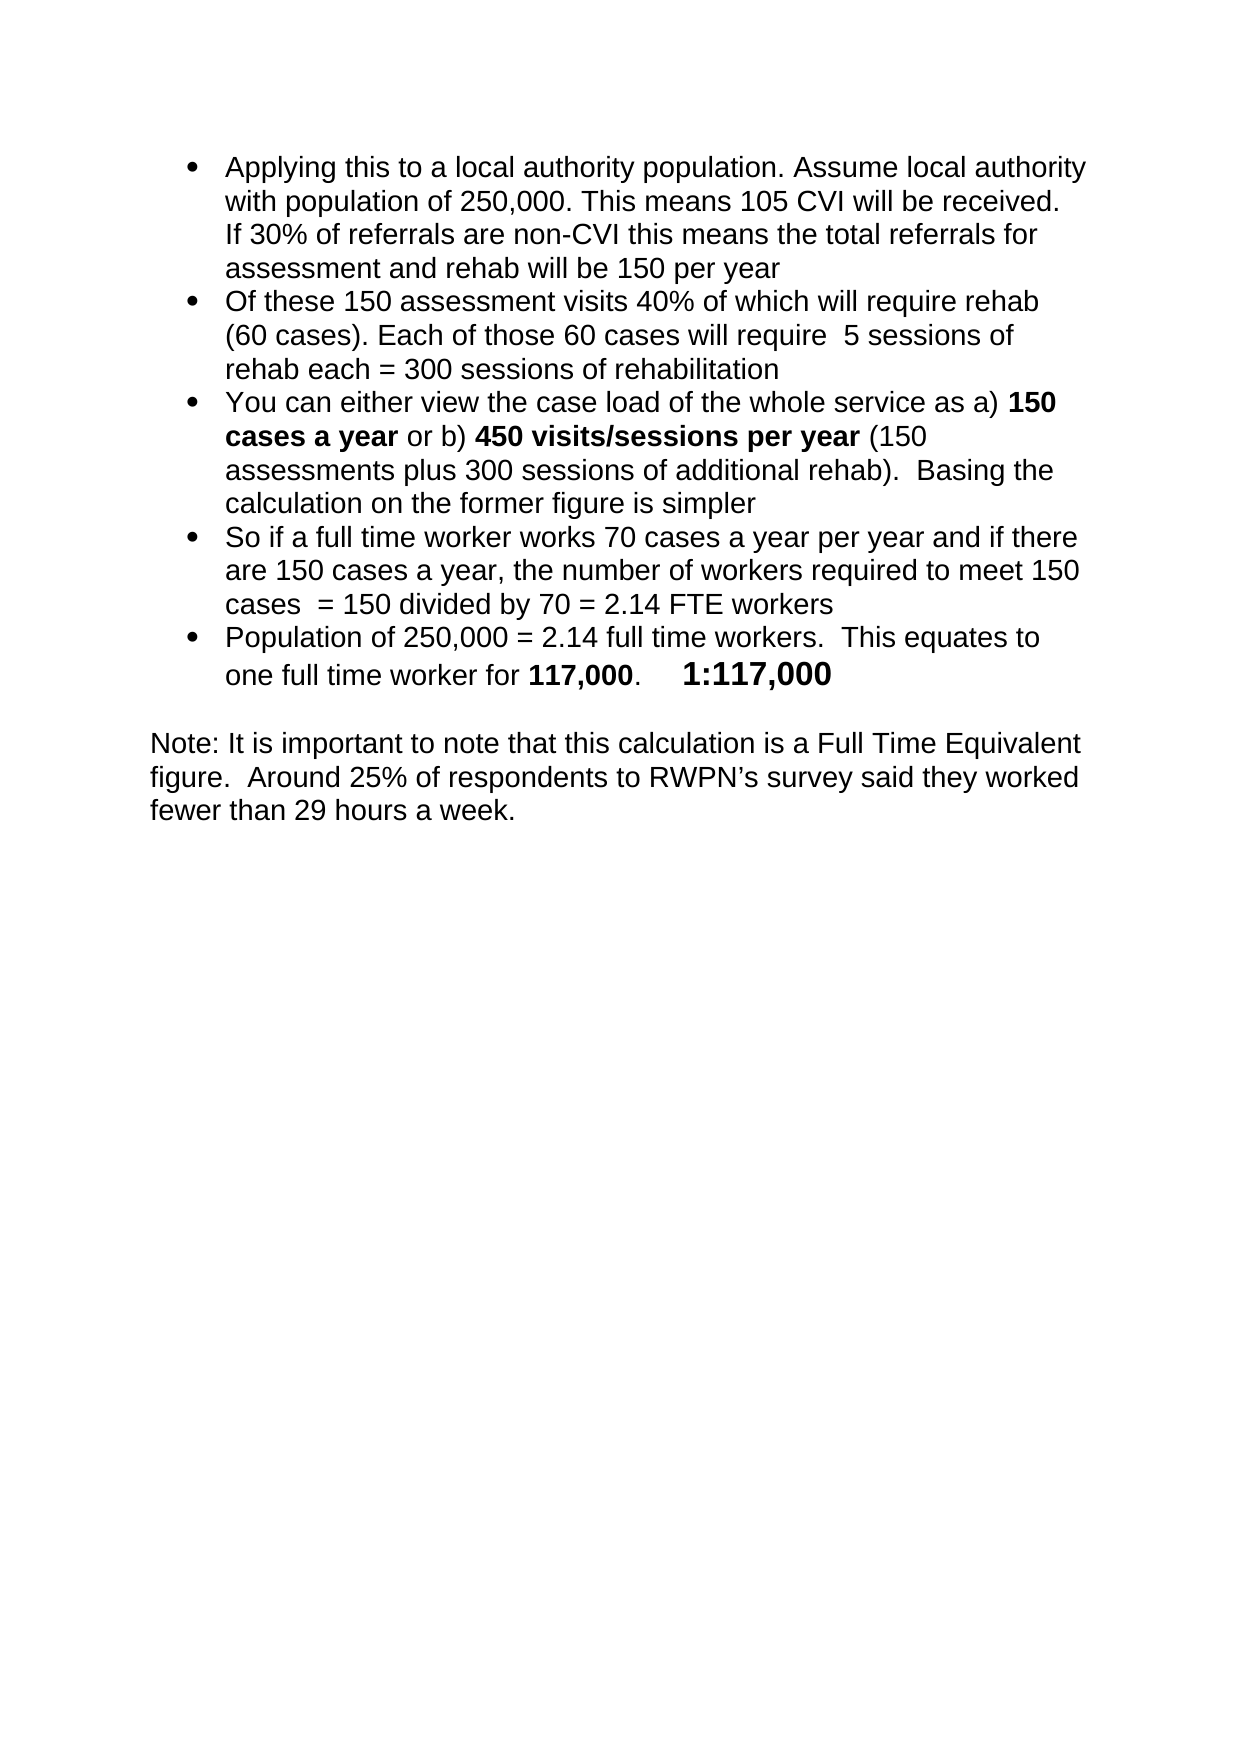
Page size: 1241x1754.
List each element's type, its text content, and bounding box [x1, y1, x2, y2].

list You can either view the case load of the whole service as a) 150 cases a year or b) 450 visits/sessions per year (150 assessments plus 300 sessions of additional rehab). Basing the calculation on the former figure is simpler [187, 385, 1090, 519]
text Note: It is important to note that this calculation is a Full Time Equivalent figure. Around 25% of respondents to RWPN’s survey said they worked fewer than 29 hours a week. [150, 726, 1090, 827]
list So if a full time worker works 70 cases a year per year and if there are 150 cases a year, the number of workers required to meet 150 cases = 150 divided by 70 = 2.14 FTE workers [187, 519, 1090, 620]
list Applying this to a local authority population. Assume local authority with population of 250,000. This means 105 CVI will be received. If 30% of referrals are non-CVI this means the total referrals for assessment and rehab will be 150 per year [187, 150, 1090, 284]
list Population of 250,000 = 2.14 full time workers. This equates to one full time worker for 117,000. 1:117,000 [187, 620, 1090, 693]
list Of these 150 assessment visits 40% of which will require rehab (60 cases). Each of those 60 cases will require 5 sessions of rehab each = 300 sessions of rehabilitation [187, 284, 1090, 385]
